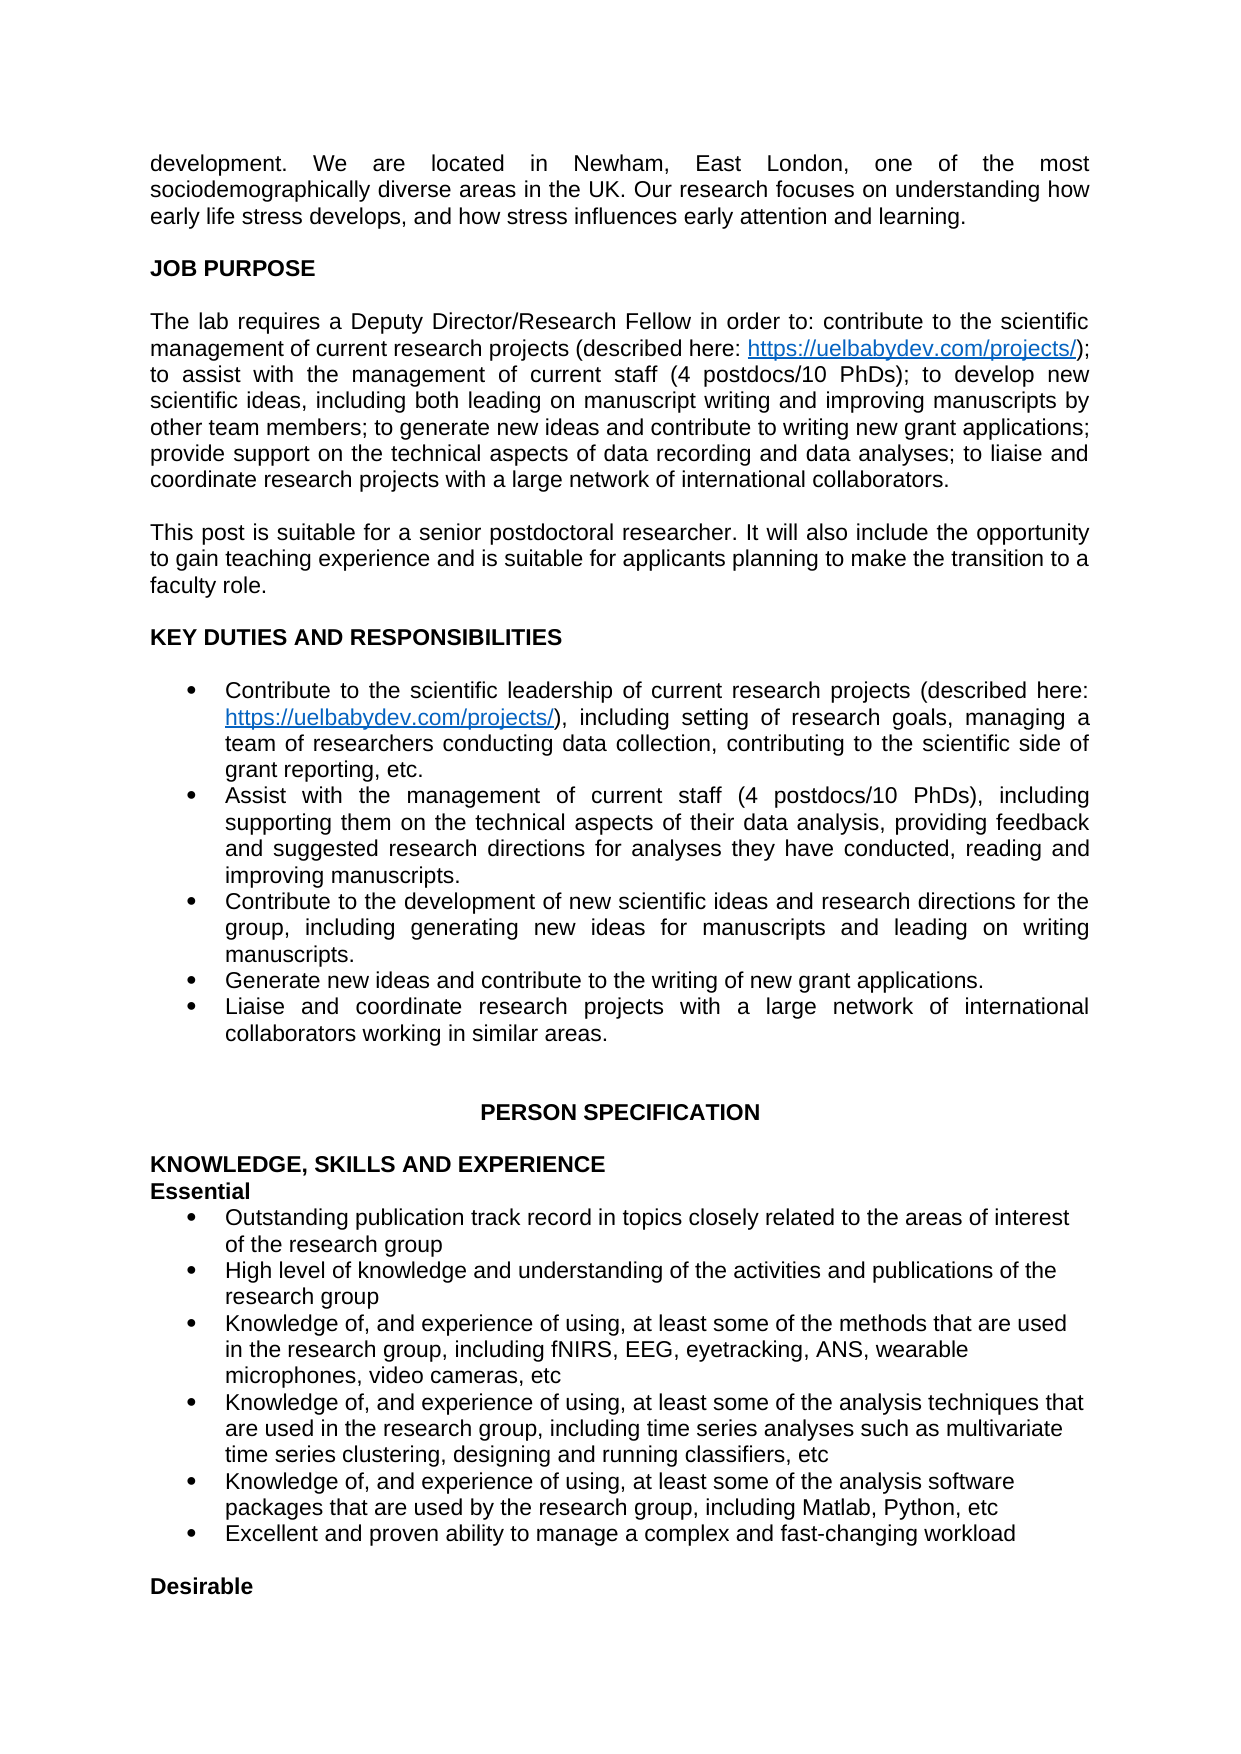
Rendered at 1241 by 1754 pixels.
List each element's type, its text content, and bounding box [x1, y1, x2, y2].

text KNOWLEDGE, SKILLS EXPERIENCE [150, 1151, 1090, 1178]
text This post is suitable for a senior postdoctoral researcher. It will also include the opportunity to gain teaching experience and is suitable for applicants planning to make the transition to a faculty role. [150, 519, 1090, 598]
list Knowledge of, and experience of using, at least some of the methods that are used in the research group, including fNIRS, EEG, eyetracking, ANS, wearable microphones, video cameras, etc [187, 1309, 1090, 1389]
list Contribute to the scientific leadership of current research projects (described here: https://uelbabydev.com/projects/), including setting of research goals, managing a team of researchers conducting data collection, contributing to the scientific side of grant reporting, etc. [187, 677, 1090, 782]
list Knowledge of, and experience of using, at least some of the analysis software packages that are used by the research group, including Matlab, Python, etc [187, 1468, 1090, 1520]
text PERSON SPECIFICATION [150, 1099, 1090, 1125]
text KEY DUTIES AND RESPONSIBILITIES [150, 624, 1090, 651]
text JOB PURPOSE [150, 255, 1090, 282]
list High level of knowledge and understanding of the activities and publications of the research group [187, 1257, 1090, 1309]
text Essential [150, 1178, 1090, 1204]
list Knowledge of, and experience of using, at least some of the analysis techniques that are used in the research group, including time series analyses such as multivariate time series clustering, designing and running classifiers, etc [187, 1389, 1090, 1468]
list Outstanding publication track record in topics closely related to the areas of interest of the research group [187, 1204, 1090, 1257]
list Generate new ideas and contribute to the writing of new grant applications. [187, 967, 1090, 993]
list Assist with the management of current staff (4 postdocs/10 PhDs), including supporting them on the technical aspects of their data analysis, providing feedback and suggested research directions for analyses they have conducted, reading and improving manuscripts. [187, 782, 1090, 888]
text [150, 150, 1090, 229]
list Excellent and proven ability to manage a complex and fast-changing workload [187, 1520, 1090, 1547]
text Desirable [150, 1573, 1090, 1599]
list Liaise and coordinate research projects with a large network of international collaborators working in similar areas. [187, 993, 1090, 1046]
text The lab requires a Deputy Director/Research Fellow in order to: contribute to the scientific management of current research projects (described here: https://uelbabydev.com/projects/); to assist with the management of current staff (4 postdocs/10 PhDs); to develop new scientific ideas, including both leading on manuscript writing and improving manuscripts by other team members; to generate new ideas and contribute to writing new grant applications; provide support on the technical aspects of data recording and data analyses; to liaise and coordinate research projects with a large network of international collaborators. [150, 308, 1090, 493]
list Contribute to the development of new scientific ideas and research directions for the group, including generating new ideas for manuscripts and leading on writing manuscripts. [187, 888, 1090, 967]
